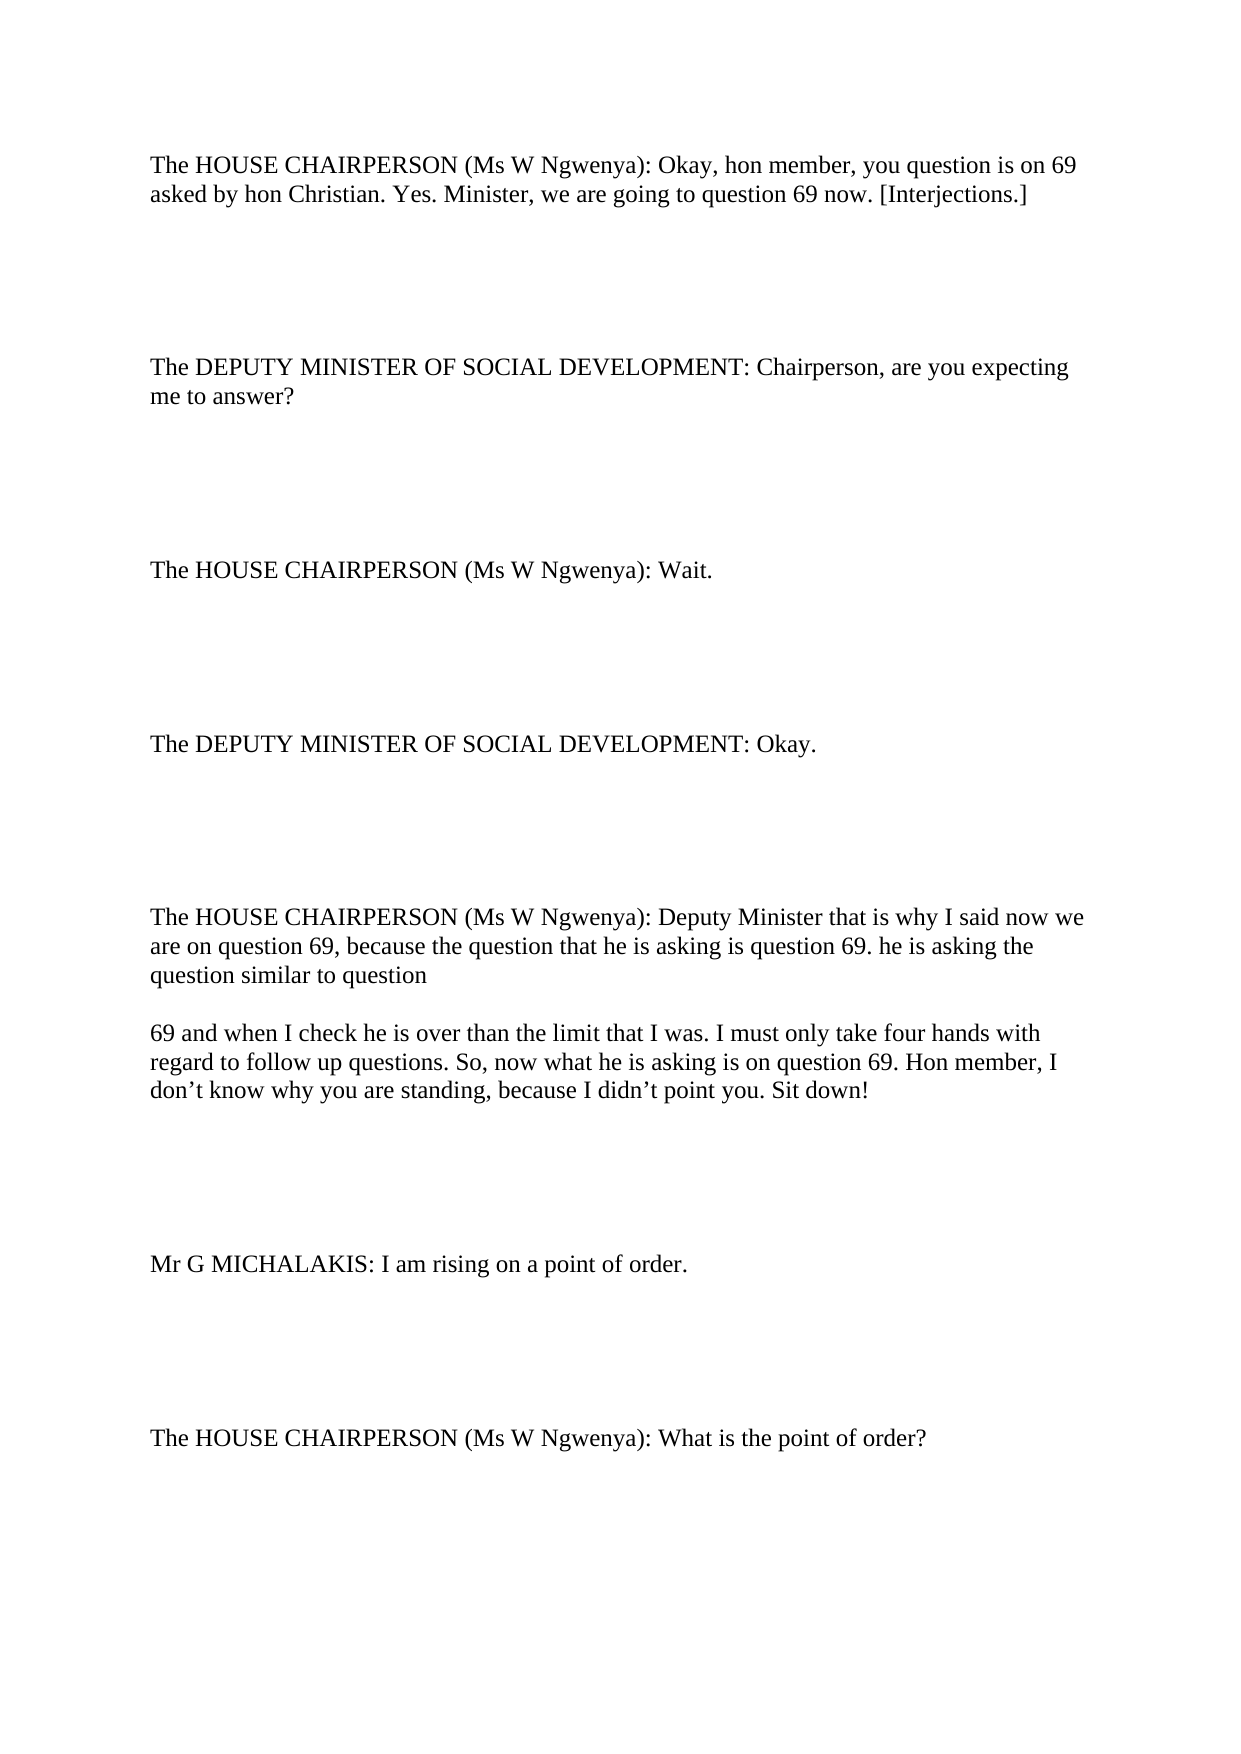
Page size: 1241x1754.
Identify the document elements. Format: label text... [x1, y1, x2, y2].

text The HOUSE CHAIRPERSON (Ms W Ngwenya): Okay, hon member, you question is on 69 asked by hon Christian. Yes. Minister, we are going to question 69 now. [Interjections.] [150, 150, 1090, 207]
text The HOUSE CHAIRPERSON (Ms W Ngwenya): Deputy Minister that is why I said now we are on question 69, because the question that he is asking is question 69. he is asking the question similar to question [150, 902, 1090, 989]
text 69 and when I check he is over than the limit that I was. I must only take four hands with regard to follow up questions. So, now what he is asking is on question 69. Hon member, I don’t know why you are standing, because I didn’t point you. Sit down! [150, 1018, 1090, 1104]
text The HOUSE CHAIRPERSON (Ms W Ngwenya): What is the point of order? [150, 1423, 1090, 1452]
text The DEPUTY MINISTER OF SOCIAL DEVELOPMENT: Okay. [150, 729, 1090, 757]
text The DEPUTY MINISTER OF SOCIAL DEVELOPMENT: Chairperson, are you expecting me to answer? [150, 352, 1090, 410]
text Mr G MICHALAKIS: I am rising on a point of order. [150, 1249, 1090, 1278]
text The HOUSE CHAIRPERSON (Ms W Ngwenya): Wait. [150, 555, 1090, 584]
